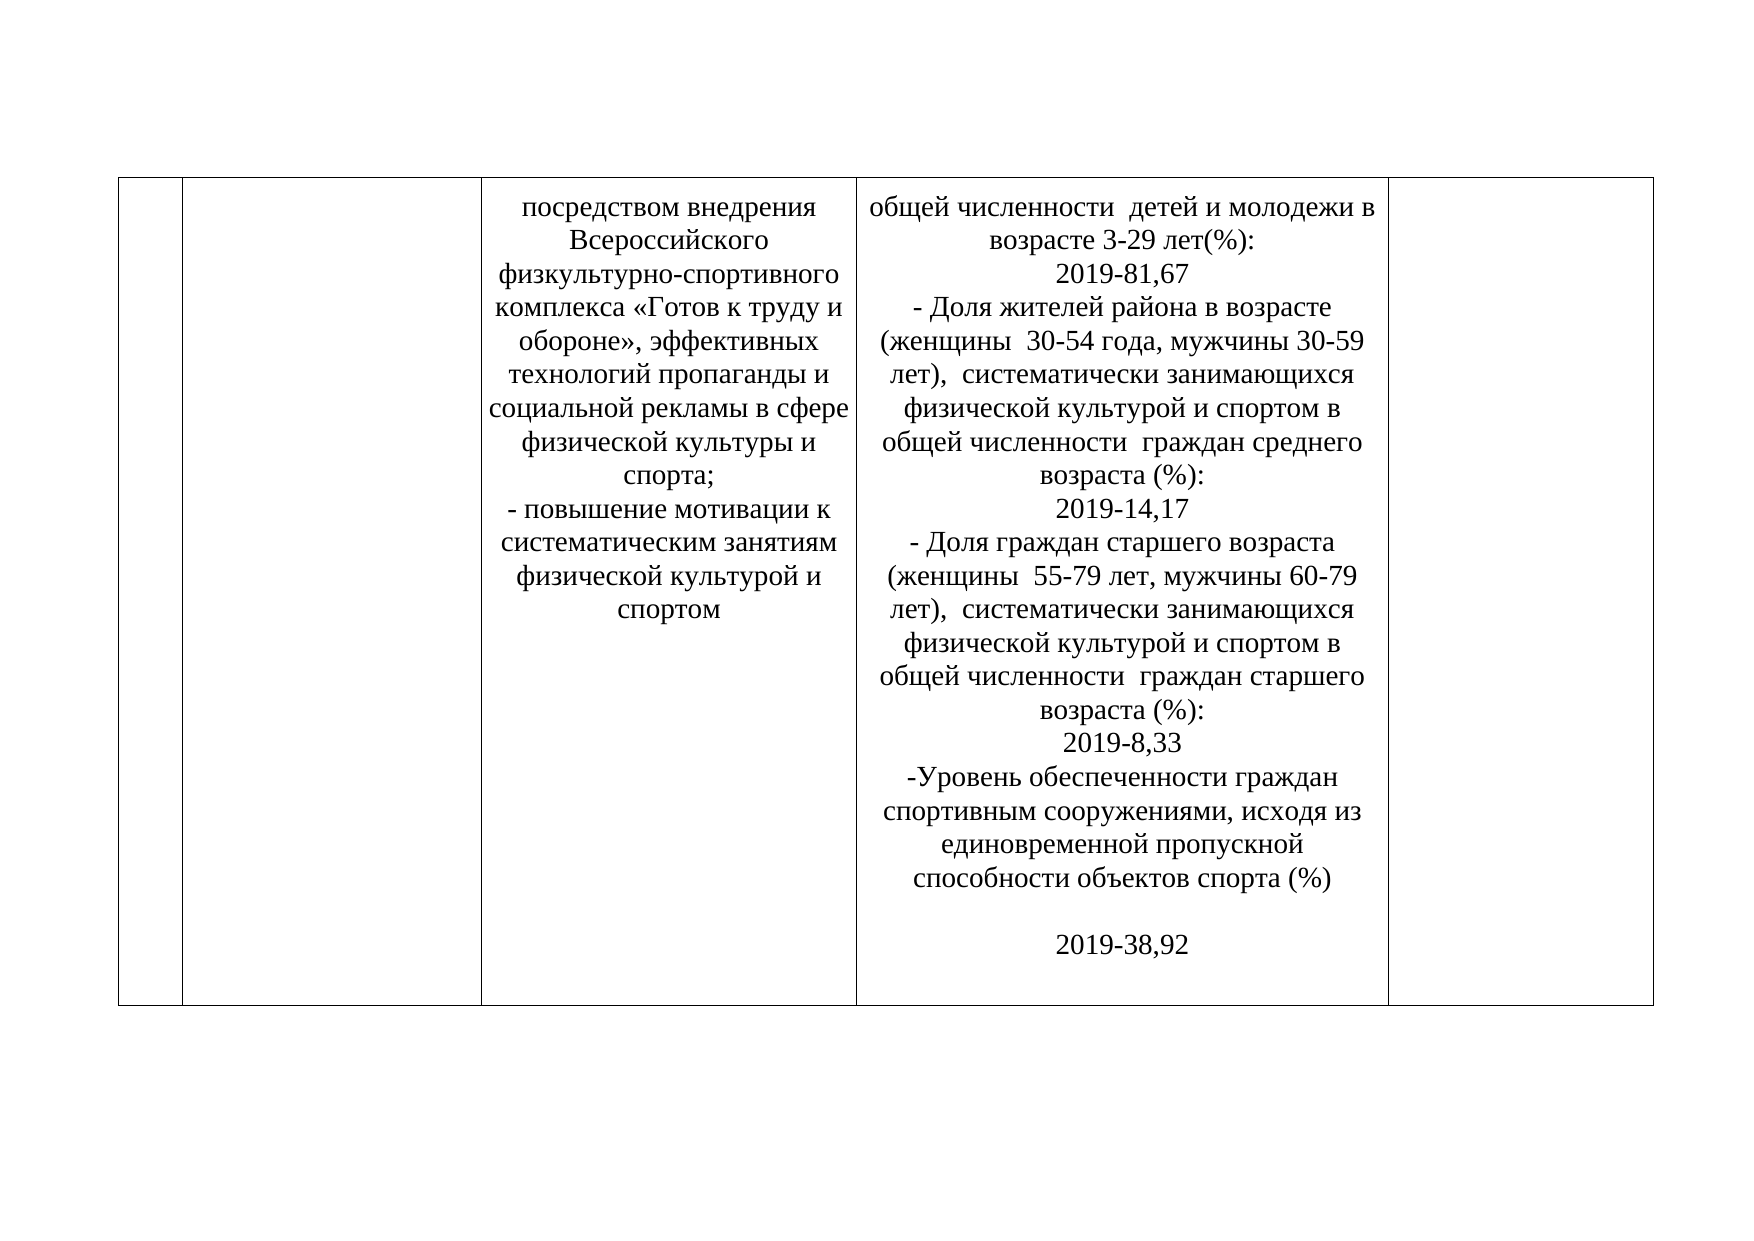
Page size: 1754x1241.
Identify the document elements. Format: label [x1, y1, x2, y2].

table_cell [1389, 178, 1653, 1004]
table_cell [857, 178, 1388, 1004]
table_cell [119, 178, 182, 1004]
table_cell [482, 178, 856, 1004]
table_cell [183, 178, 481, 1004]
